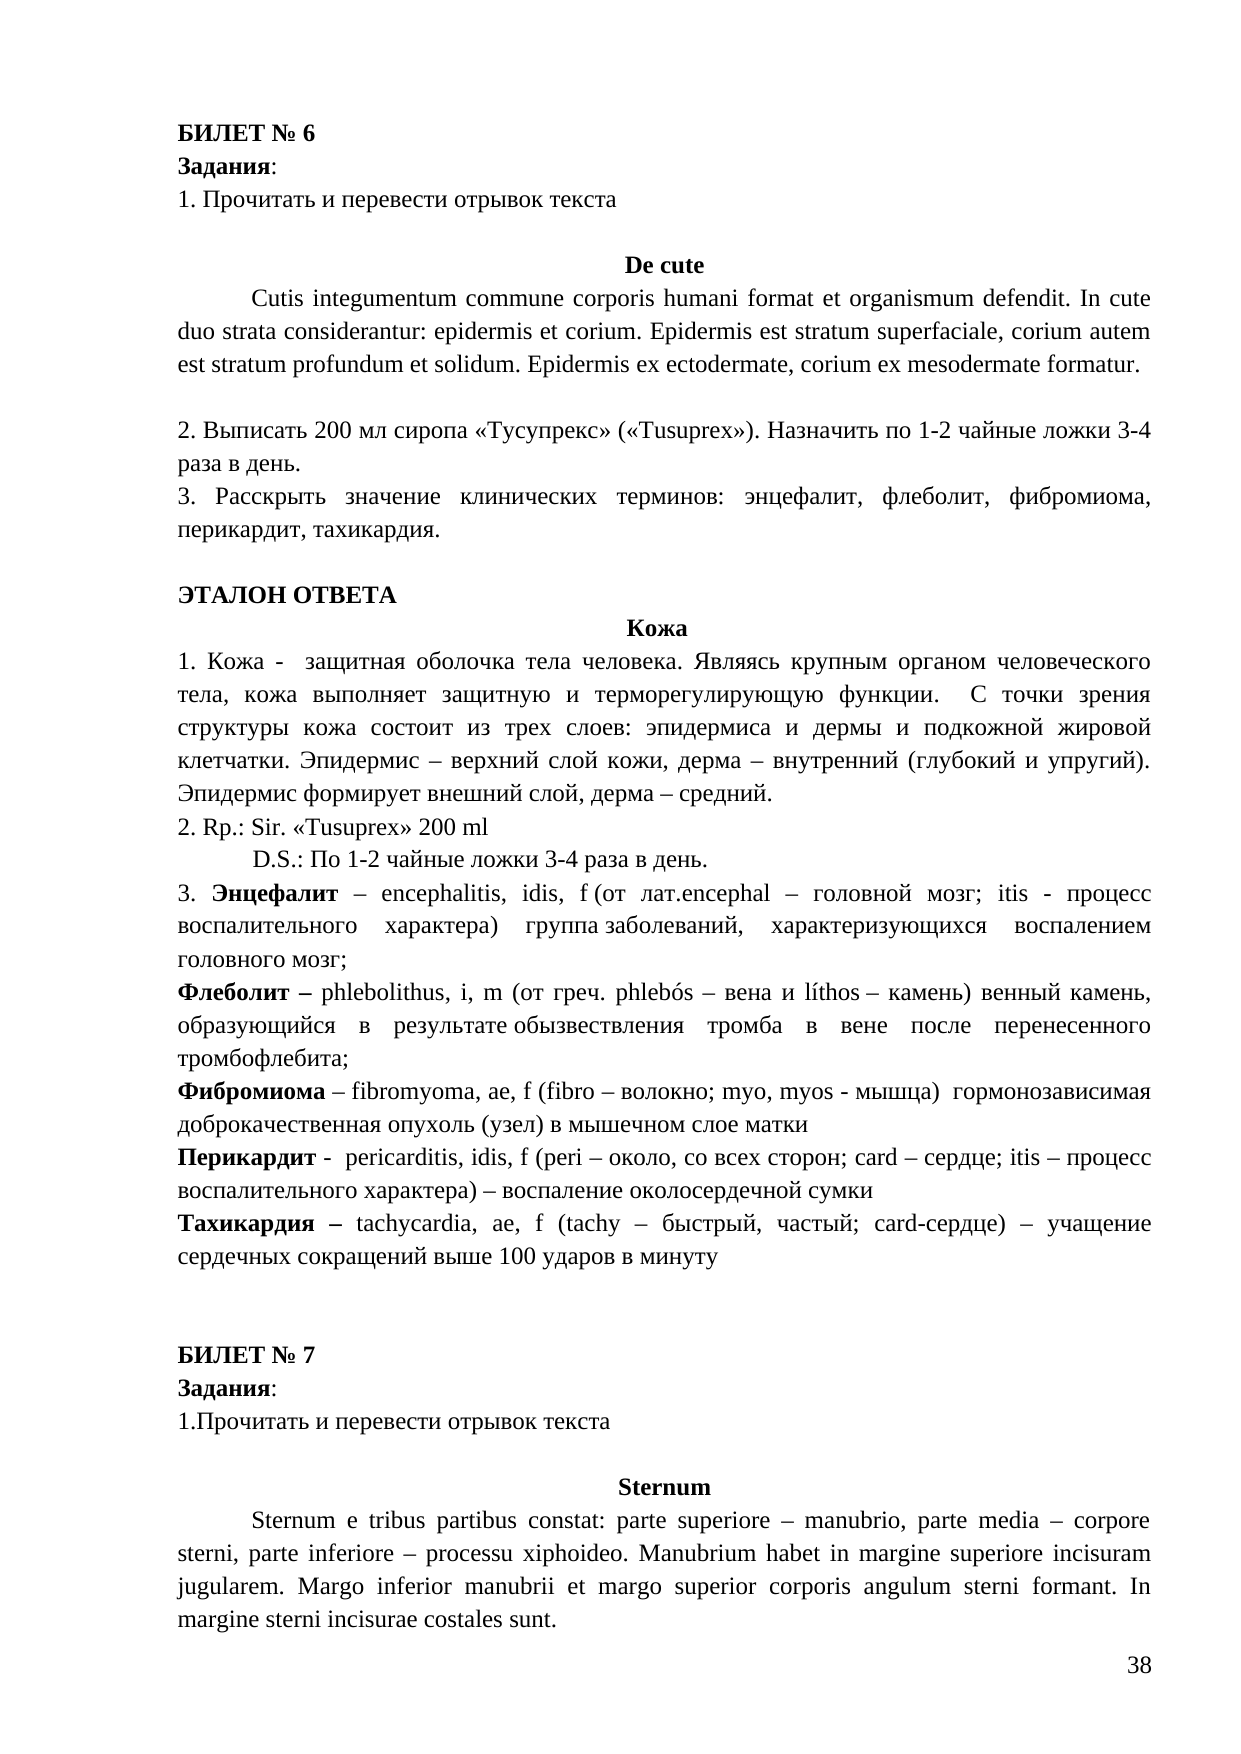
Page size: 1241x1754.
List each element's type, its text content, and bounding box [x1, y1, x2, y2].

text 1. Кожа - защитная оболочка тела человека. Являясь крупным органом человеческого тела, кожа выполняет защитную и терморегулирующую функции. С точки зрения структуры кожа состоит из трех слоев: эпидермиса и дермы и подкожной жировой клетчатки. Эпидермис – верхний слой кожи, дерма – внутренний (глубокий и упругий). Эпидермис формирует внешний слой, дерма – средний. [177, 646, 1152, 807]
text Sternum [177, 1472, 1152, 1501]
text D.S.: По 1-2 чайные ложки 3-4 раза в день. [177, 844, 1152, 873]
text Фибромиома – fibromyoma, ae, f (fibro – волокно; myo, myos - мышца) гормонозависимая доброкачественная опухоль (узел) в мышечном слое матки [177, 1076, 1152, 1137]
text БИЛЕТ № 7 [177, 1340, 1137, 1369]
text 1.Прочитать и перевести отрывок текста [177, 1406, 1152, 1435]
text ЭТАЛОН ОТВЕТА [177, 580, 1137, 609]
text Задания: [177, 1373, 1152, 1402]
text Sternum e tribus partibus constat: parte superiore – manubrio, parte media – corpore sterni, parte inferiore – processu xiphoideo. Manubrium habet in margine superiore incisuram jugularem. Margo inferior manubrii et margo superior corporis angulum sterni formant. In mаrgine sterni incisurae costales sunt. [177, 1505, 1152, 1633]
text Флеболит – phlebolithus, i, m (от греч. phlebós – вена и líthos – камень) венный камень, образующийся в результате обызвествления тромба в вене после перенесенного тромбофлебита; [177, 977, 1152, 1071]
text Задания: [177, 151, 1152, 180]
text 1. Прочитать и перевести отрывок текста [177, 184, 1152, 213]
text Перикардит - pericarditis, idis, f (peri – около, со всех сторон; card – сердце; itis – процесс воспалительного характера) – воспаление околосердечной сумки [177, 1142, 1152, 1203]
text 2. Rp.: Sir. «Tusuprex» 200 ml [177, 812, 1152, 840]
text БИЛЕТ № 6 [177, 118, 1137, 147]
text 3. Энцефалит – encephalitis, idis, f (от лат.encephal – головной мозг; itis - процесс воспалительного характера) группа заболеваний, характеризующихся воспалением головного мозг; [177, 878, 1152, 972]
text De cute [177, 250, 1152, 279]
text 2. Выписать 200 мл сиропа «Тусупрекс» («Tusuprex»). Назначить по 1-2 чайные ложки 3-4 раза в день. [177, 415, 1152, 477]
text Тахикардия – tachycardia, ae, f (tachy – быстрый, частый; card-сердце) – учащение сердечных сокращений выше 100 ударов в минуту [177, 1208, 1152, 1269]
text 3. Расскрыть значение клинических терминов: энцефалит, флеболит, фибромиома, перикардит, тахикардия. [177, 481, 1152, 543]
text Cutis integumentum commune corporis humani format et organismum defendit. In cute duo strata considerantur: epidermis et corium. Epidermis est stratum superfaciale, corium autem est stratum profundum et solidum. Epidermis ex ectodermate, corium ex mesodermate formatur. [177, 283, 1152, 378]
text Кожа [177, 613, 1137, 642]
